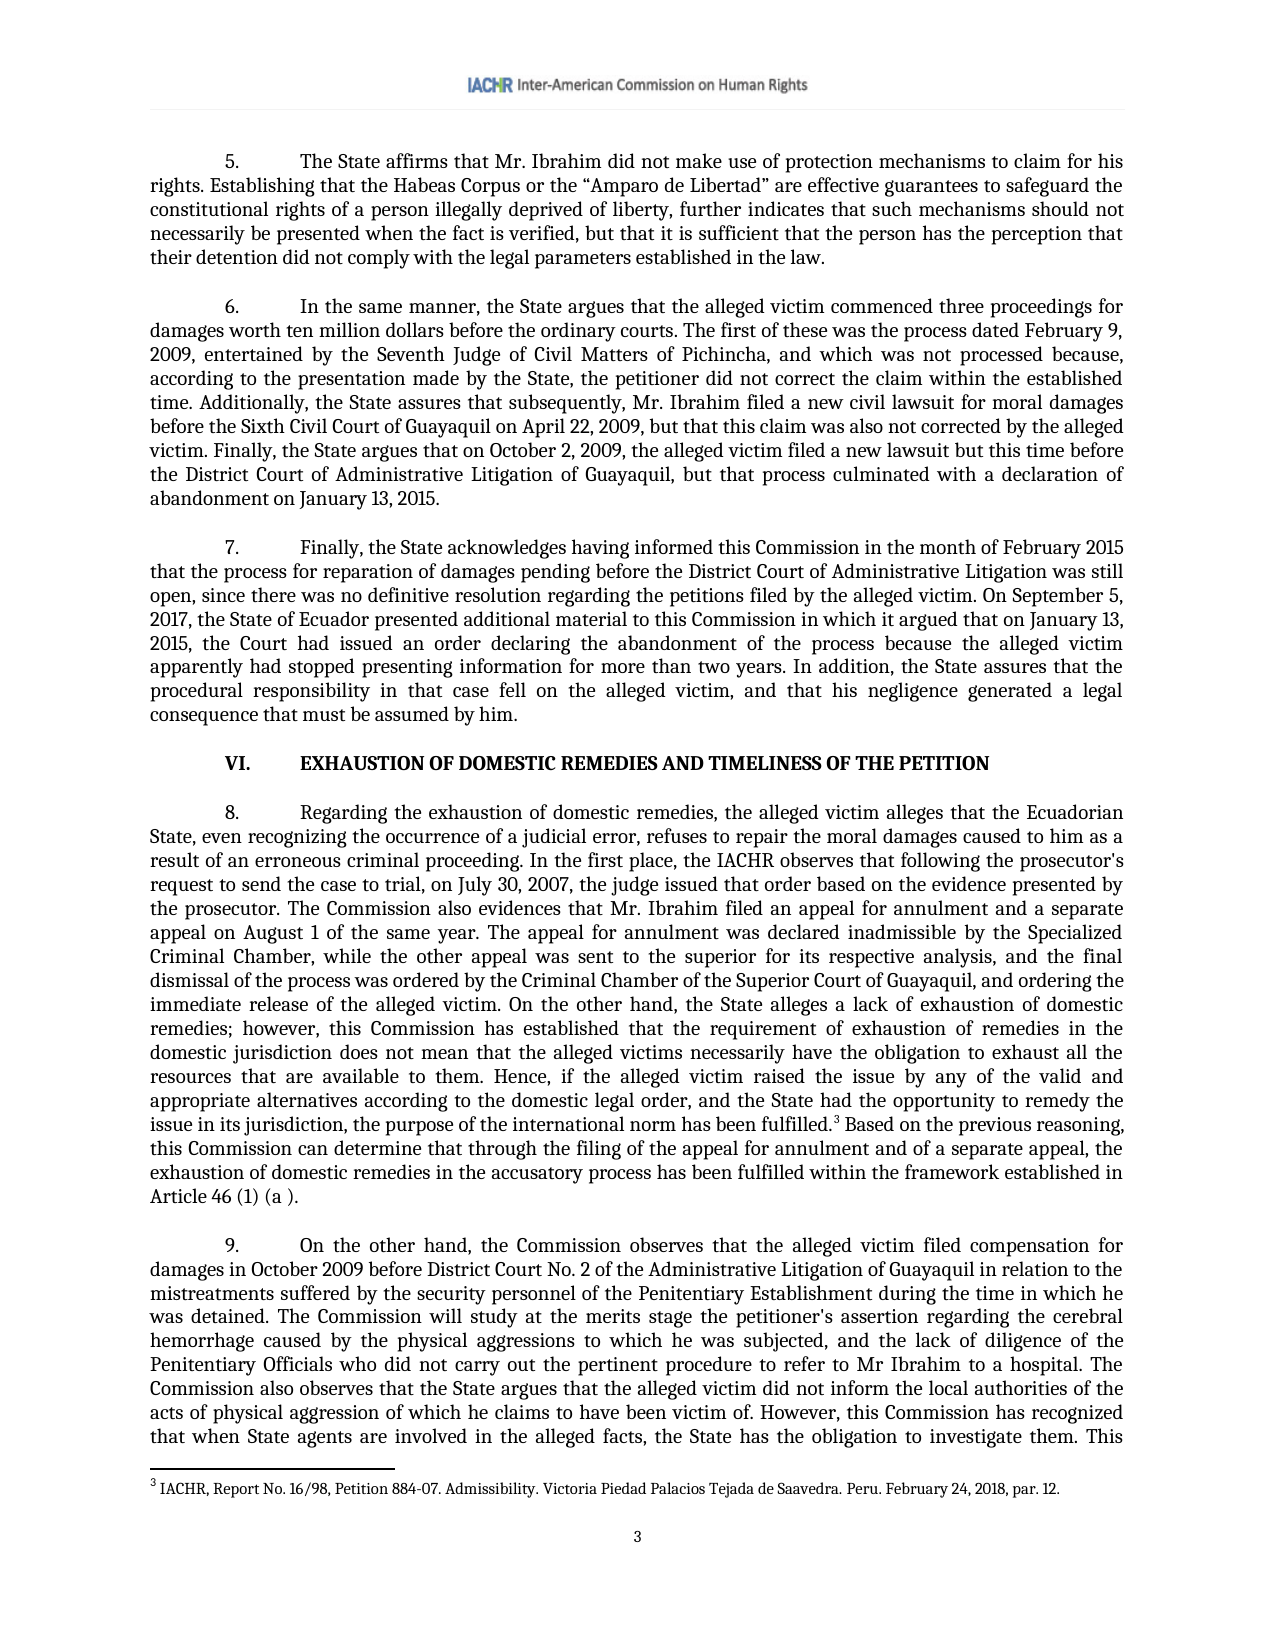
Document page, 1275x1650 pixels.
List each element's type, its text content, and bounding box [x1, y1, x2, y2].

text VI. EXHAUSTION OF DOMESTIC REMEDIES AND TIMELINESS OF THE PETITION [225, 752, 1125, 776]
list The State affirms that Mr. Ibrahim did not make use of protection mechanisms to claim for his rights. Establishing that the Habeas Corpus or the “Amparo de Libertad” are effective guarantees to safeguard the constitutional rights of a person illegally deprived of liberty, further indicates that such mechanisms should not necessarily be presented when the fact is verified, but that it is sufficient that the person has the perception that their detention did not comply with the legal parameters established in the law. [150, 150, 1125, 270]
picture [456, 75, 819, 95]
list Finally, the State acknowledges having informed this Commission in the month of February 2015 that the process for reparation of damages pending before the District Court of Administrative Litigation was still open, since there was no definitive resolution regarding the petitions filed by the alleged victim. On September 5, 2017, the State of Ecuador presented additional material to this Commission in which it argued that on January 13, 2015, the Court had issued an order declaring the abandonment of the process because the alleged victim apparently had stopped presenting information for more than two years. In addition, the State assures that the procedural responsibility in that case fell on the alleged victim, and that his negligence generated a legal consequence that must be assumed by him. [150, 535, 1125, 727]
list In the same manner, the State argues that the alleged victim commenced three proceedings for damages worth ten million dollars before the ordinary courts. The first of these was the process dated February 9, 2009, entertained by the Seventh Judge of Civil Matters of Pichincha, and which was not processed because, according to the presentation made by the State, the petitioner did not correct the claim within the established time. Additionally, the State assures that subsequently, Mr. Ibrahim filed a new civil lawsuit for moral damages before the Sixth Civil Court of Guayaquil on April 22, 2009, but that this claim was also not corrected by the alleged victim. Finally, the State argues that on October 2, 2009, the alleged victim filed a new lawsuit but this time before the District Court of Administrative Litigation of Guayaquil, but that process culminated with a declaration of abandonment on January 13, 2015. [150, 295, 1125, 510]
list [150, 1233, 1125, 1449]
list Regarding the exhaustion of domestic remedies, the alleged victim alleges that the Ecuadorian State, even recognizing the occurrence of a judicial error, refuses to repair the moral damages caused to him as a result of an erroneous criminal proceeding. In the first place, the IACHR observes that following the prosecutor's request to send the case to trial, on July 30, 2007, the judge issued that order based on the evidence presented by the prosecutor. The Commission also evidences that Mr. Ibrahim filed an appeal for annulment and a separate appeal on August 1 of the same year. The appeal for annulment was declared inadmissible by the Specialized Criminal Chamber, while the other appeal was sent to the superior for its respective analysis, and the final dismissal of the process was ordered by the Criminal Chamber of the Superior Court of Guayaquil, and ordering the immediate release of the alleged victim. On the other hand, the State alleges a lack of exhaustion of domestic remedies; however, this Commission has established that the requirement of exhaustion of remedies in the domestic jurisdiction does not mean that the alleged victims necessarily have the obligation to exhaust all the resources that are available to them. Hence, if the alleged victim raised the issue by any of the valid and appropriate alternatives according to the domestic legal order, and the State had the opportunity to remedy the issue in its jurisdiction, the purpose of the international norm has been fulfilled. Based on the previous reasoning, this Commission can determine that through the filing of the appeal for annulment and of a separate appeal, the exhaustion of domestic remedies in the accusatory process has been fulfilled within the framework established in Article 46 (1) (a ). [150, 801, 1125, 1208]
